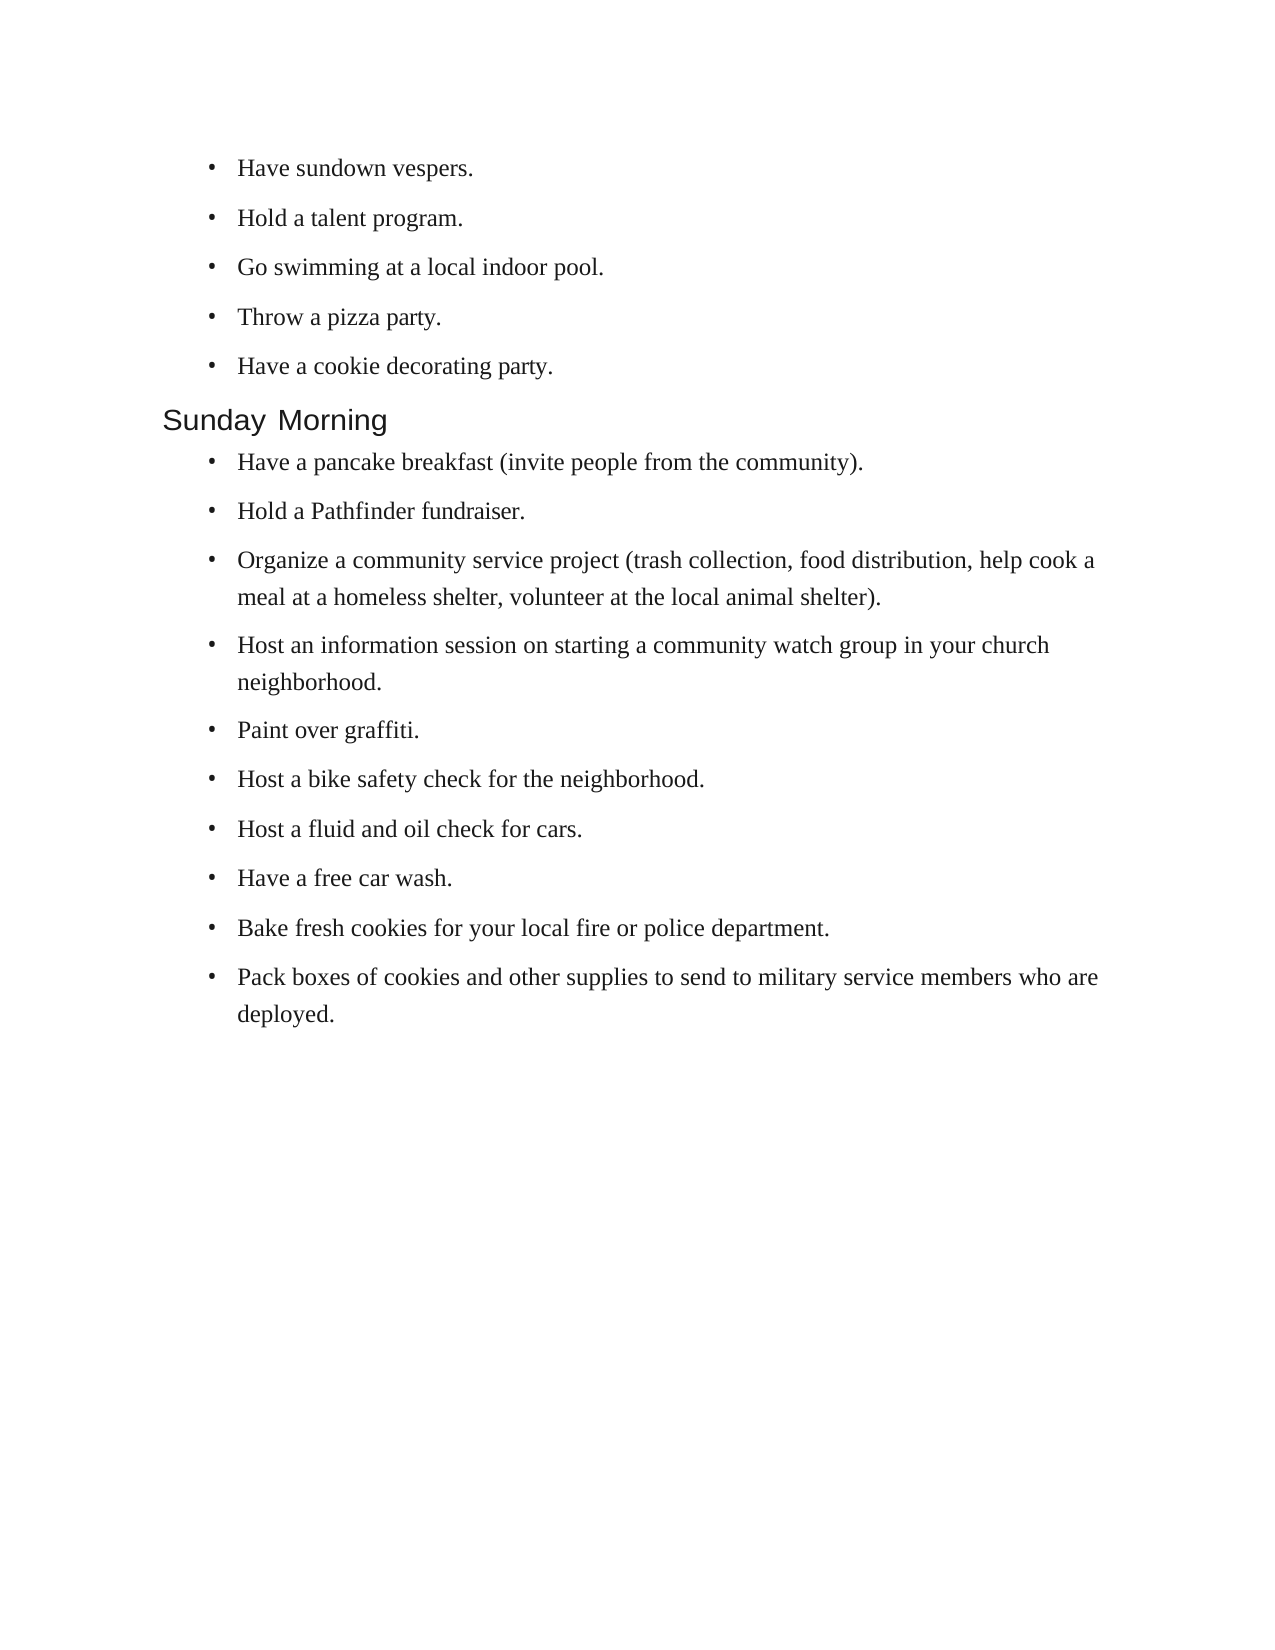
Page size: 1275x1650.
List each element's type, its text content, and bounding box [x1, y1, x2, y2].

list Hold a talent program. [207, 199, 1125, 233]
list Have a free car wash. [207, 860, 1125, 894]
list Host a fluid and oil check for cars. [207, 811, 1125, 844]
list Have a pancake breakfast (invite people from the community). [207, 443, 1125, 477]
list Throw a pizza party. [207, 298, 1125, 332]
list Hold a Pathfinder fundraiser. [207, 493, 1125, 527]
subtitle Sunday Morning [162, 402, 1125, 436]
list Pack boxes of cookies and other supplies to send to military service members who are deployed. [207, 959, 1125, 1027]
list Bake fresh cookies for your local fire or police department. [207, 909, 1125, 943]
list Host a bike safety check for the neighborhood. [207, 761, 1125, 795]
list Have sundown vespers. [207, 150, 1125, 184]
list Host an information session on starting a community watch group in your church neighborhood. [207, 627, 1125, 695]
list Organize a community service project (trash collection, food distribution, help cook a meal at a homeless shelter, volunteer at the local animal shelter). [207, 542, 1125, 611]
list Have a cookie decorating party. [207, 348, 1125, 382]
list Paint over graffiti. [207, 712, 1125, 746]
list Go swimming at a local indoor pool. [207, 249, 1125, 283]
